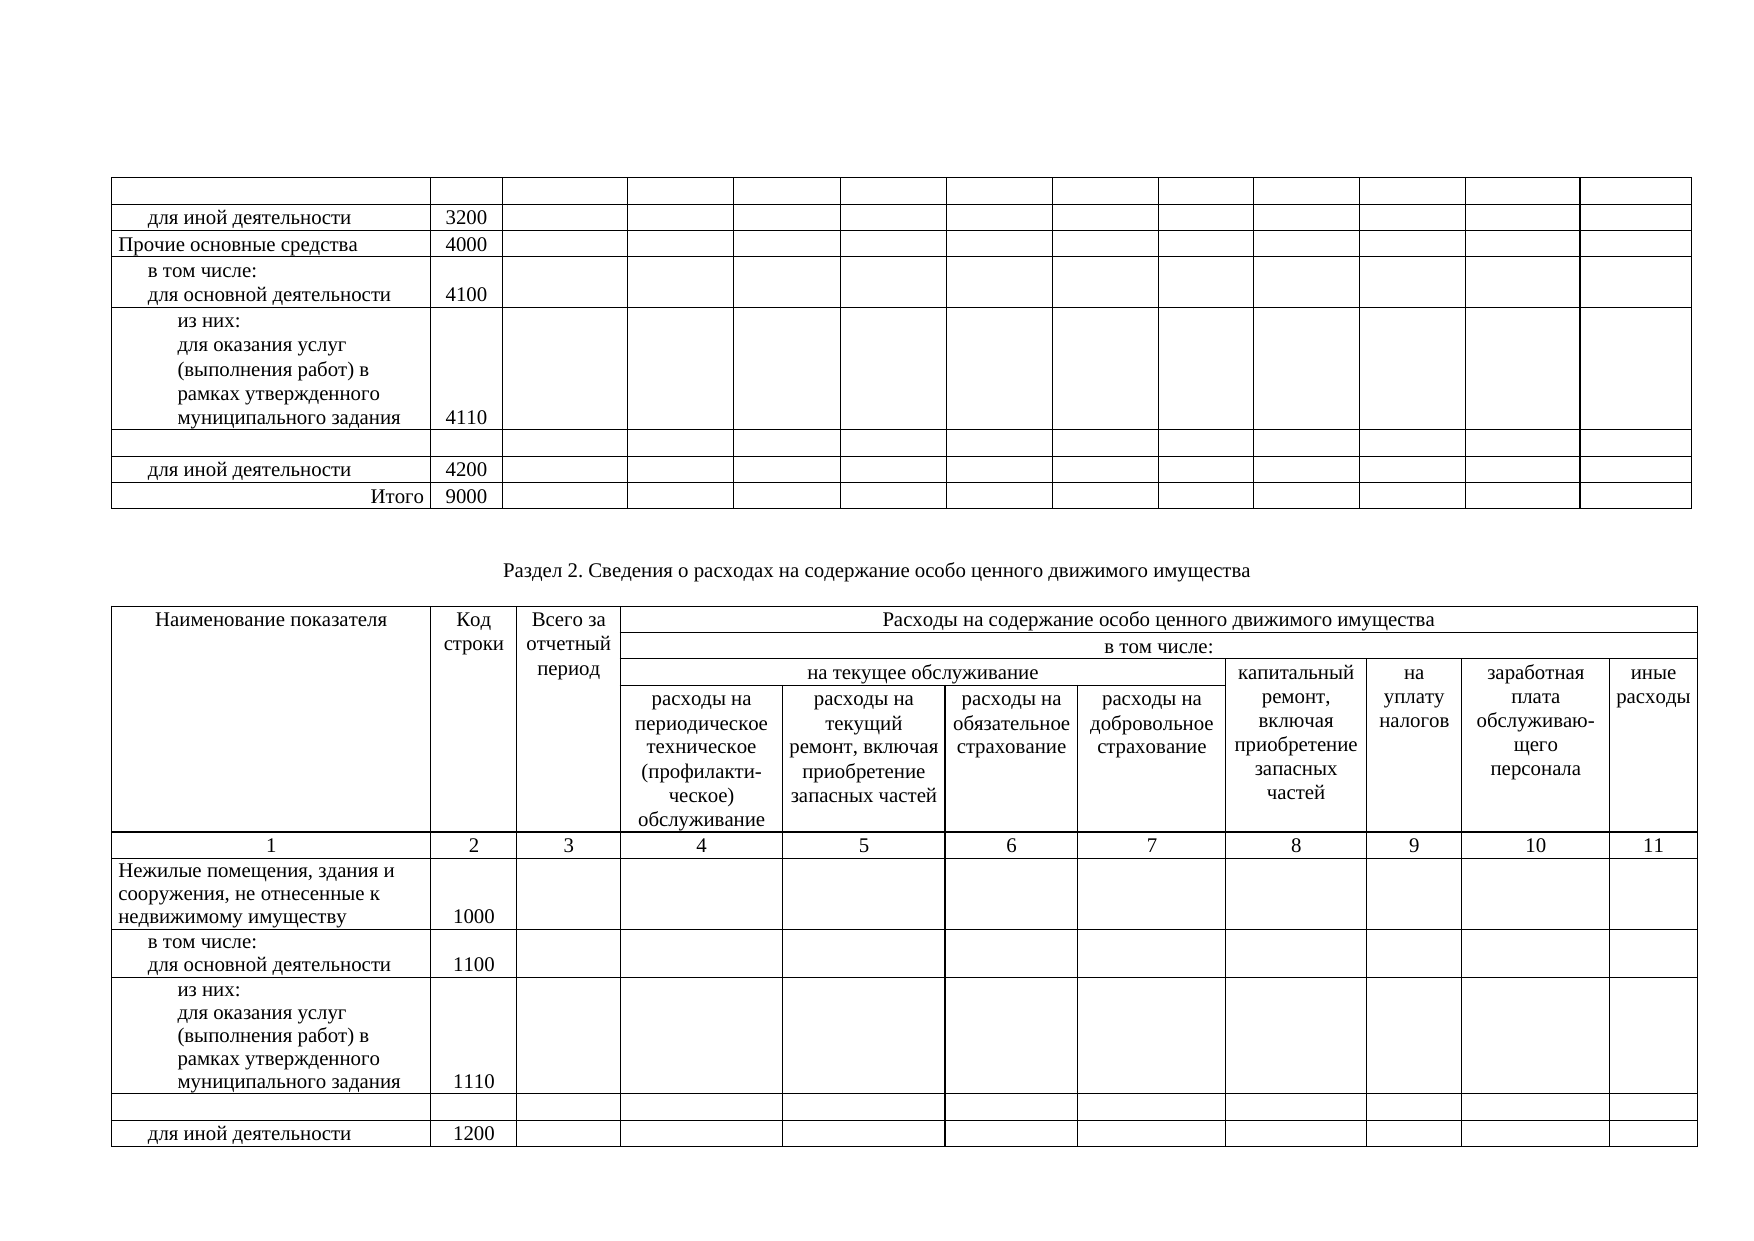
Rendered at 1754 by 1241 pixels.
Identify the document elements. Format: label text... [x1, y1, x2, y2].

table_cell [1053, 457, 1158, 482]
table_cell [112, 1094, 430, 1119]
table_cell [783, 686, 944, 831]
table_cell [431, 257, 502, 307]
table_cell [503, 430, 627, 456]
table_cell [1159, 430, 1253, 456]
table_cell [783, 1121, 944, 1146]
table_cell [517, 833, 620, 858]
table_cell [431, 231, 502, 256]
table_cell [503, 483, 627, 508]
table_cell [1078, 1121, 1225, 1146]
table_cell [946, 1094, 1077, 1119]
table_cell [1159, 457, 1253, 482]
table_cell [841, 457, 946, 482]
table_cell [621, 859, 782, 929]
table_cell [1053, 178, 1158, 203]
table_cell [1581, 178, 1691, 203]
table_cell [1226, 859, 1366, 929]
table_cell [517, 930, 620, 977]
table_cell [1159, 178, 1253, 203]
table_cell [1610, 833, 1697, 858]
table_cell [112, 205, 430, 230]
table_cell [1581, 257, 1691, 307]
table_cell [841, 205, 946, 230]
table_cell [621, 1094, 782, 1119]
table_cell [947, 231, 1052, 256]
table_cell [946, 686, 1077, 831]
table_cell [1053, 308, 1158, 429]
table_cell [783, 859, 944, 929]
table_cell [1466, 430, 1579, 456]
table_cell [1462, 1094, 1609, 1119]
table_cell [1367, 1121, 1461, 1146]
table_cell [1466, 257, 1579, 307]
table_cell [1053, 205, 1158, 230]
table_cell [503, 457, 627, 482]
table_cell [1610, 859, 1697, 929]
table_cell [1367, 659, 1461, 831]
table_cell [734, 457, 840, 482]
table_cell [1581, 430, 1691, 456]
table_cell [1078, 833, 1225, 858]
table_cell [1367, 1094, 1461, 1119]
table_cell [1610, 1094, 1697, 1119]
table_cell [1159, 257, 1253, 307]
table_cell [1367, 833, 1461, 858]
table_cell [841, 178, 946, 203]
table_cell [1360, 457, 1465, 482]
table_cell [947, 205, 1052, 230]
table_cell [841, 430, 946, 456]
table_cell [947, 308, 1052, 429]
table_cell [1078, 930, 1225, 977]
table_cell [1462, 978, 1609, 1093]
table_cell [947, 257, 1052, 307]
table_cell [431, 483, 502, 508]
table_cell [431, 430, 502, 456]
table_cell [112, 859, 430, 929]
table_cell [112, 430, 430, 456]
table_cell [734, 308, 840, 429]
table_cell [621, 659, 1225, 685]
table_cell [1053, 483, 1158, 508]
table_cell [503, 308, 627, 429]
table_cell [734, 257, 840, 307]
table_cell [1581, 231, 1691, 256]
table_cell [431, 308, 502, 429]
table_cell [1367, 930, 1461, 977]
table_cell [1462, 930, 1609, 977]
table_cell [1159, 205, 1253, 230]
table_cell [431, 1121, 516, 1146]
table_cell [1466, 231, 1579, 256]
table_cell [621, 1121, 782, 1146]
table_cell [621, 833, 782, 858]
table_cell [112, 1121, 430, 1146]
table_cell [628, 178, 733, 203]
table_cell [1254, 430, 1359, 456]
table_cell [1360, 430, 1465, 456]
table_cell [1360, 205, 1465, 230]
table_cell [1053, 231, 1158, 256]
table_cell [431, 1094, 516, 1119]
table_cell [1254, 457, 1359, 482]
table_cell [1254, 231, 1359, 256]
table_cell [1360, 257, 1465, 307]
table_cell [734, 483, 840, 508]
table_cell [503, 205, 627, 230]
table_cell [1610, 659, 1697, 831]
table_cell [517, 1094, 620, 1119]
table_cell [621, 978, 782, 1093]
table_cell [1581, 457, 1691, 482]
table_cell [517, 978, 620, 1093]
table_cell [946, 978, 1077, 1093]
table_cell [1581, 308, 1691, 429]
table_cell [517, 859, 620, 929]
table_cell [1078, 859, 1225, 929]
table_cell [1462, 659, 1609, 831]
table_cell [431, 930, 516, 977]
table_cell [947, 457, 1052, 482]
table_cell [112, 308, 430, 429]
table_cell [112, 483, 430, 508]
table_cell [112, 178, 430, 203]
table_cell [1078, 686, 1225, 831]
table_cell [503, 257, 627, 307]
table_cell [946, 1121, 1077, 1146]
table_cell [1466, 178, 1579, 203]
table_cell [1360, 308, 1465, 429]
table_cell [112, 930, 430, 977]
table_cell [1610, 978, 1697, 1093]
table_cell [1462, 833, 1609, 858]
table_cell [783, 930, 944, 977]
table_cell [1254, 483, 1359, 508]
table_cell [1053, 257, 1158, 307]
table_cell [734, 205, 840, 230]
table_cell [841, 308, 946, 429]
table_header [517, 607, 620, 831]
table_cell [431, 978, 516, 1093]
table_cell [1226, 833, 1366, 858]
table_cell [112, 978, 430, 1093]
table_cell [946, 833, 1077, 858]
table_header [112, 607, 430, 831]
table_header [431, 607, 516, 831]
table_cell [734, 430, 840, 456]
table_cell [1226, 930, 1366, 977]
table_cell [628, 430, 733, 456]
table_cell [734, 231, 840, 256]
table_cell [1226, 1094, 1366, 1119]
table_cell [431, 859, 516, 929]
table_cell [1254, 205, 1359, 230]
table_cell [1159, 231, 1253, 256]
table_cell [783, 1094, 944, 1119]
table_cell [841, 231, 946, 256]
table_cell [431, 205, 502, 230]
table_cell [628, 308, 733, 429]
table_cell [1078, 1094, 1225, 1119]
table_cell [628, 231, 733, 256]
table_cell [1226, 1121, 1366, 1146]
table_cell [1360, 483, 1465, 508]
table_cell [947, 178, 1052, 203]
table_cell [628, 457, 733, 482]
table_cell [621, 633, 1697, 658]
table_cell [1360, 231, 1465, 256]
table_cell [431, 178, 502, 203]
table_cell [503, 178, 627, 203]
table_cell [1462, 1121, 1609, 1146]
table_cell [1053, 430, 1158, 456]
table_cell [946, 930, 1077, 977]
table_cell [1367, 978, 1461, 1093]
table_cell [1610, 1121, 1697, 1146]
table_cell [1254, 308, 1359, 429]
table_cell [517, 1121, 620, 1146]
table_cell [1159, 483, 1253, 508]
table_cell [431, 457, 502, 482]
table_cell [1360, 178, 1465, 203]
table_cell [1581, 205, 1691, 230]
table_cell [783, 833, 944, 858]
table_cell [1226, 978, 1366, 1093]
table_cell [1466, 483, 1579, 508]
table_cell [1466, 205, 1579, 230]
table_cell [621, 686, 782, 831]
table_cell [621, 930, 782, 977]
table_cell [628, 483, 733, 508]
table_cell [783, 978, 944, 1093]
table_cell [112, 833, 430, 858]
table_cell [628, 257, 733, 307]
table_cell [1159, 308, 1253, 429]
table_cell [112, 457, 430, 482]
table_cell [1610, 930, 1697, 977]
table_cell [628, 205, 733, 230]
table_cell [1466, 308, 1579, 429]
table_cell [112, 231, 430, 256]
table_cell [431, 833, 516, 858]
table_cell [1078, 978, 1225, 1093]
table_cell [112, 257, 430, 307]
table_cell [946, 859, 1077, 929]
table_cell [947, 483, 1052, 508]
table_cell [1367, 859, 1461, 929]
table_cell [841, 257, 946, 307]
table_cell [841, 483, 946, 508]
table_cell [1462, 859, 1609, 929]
text Раздел 2. Сведения о расходах на содержание особо ценного движимого имущества [118, 557, 1636, 582]
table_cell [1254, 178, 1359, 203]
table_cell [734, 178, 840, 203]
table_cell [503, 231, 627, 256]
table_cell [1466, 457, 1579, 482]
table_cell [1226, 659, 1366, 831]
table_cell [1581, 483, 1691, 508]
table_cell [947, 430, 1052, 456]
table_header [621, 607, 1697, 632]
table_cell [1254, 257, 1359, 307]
